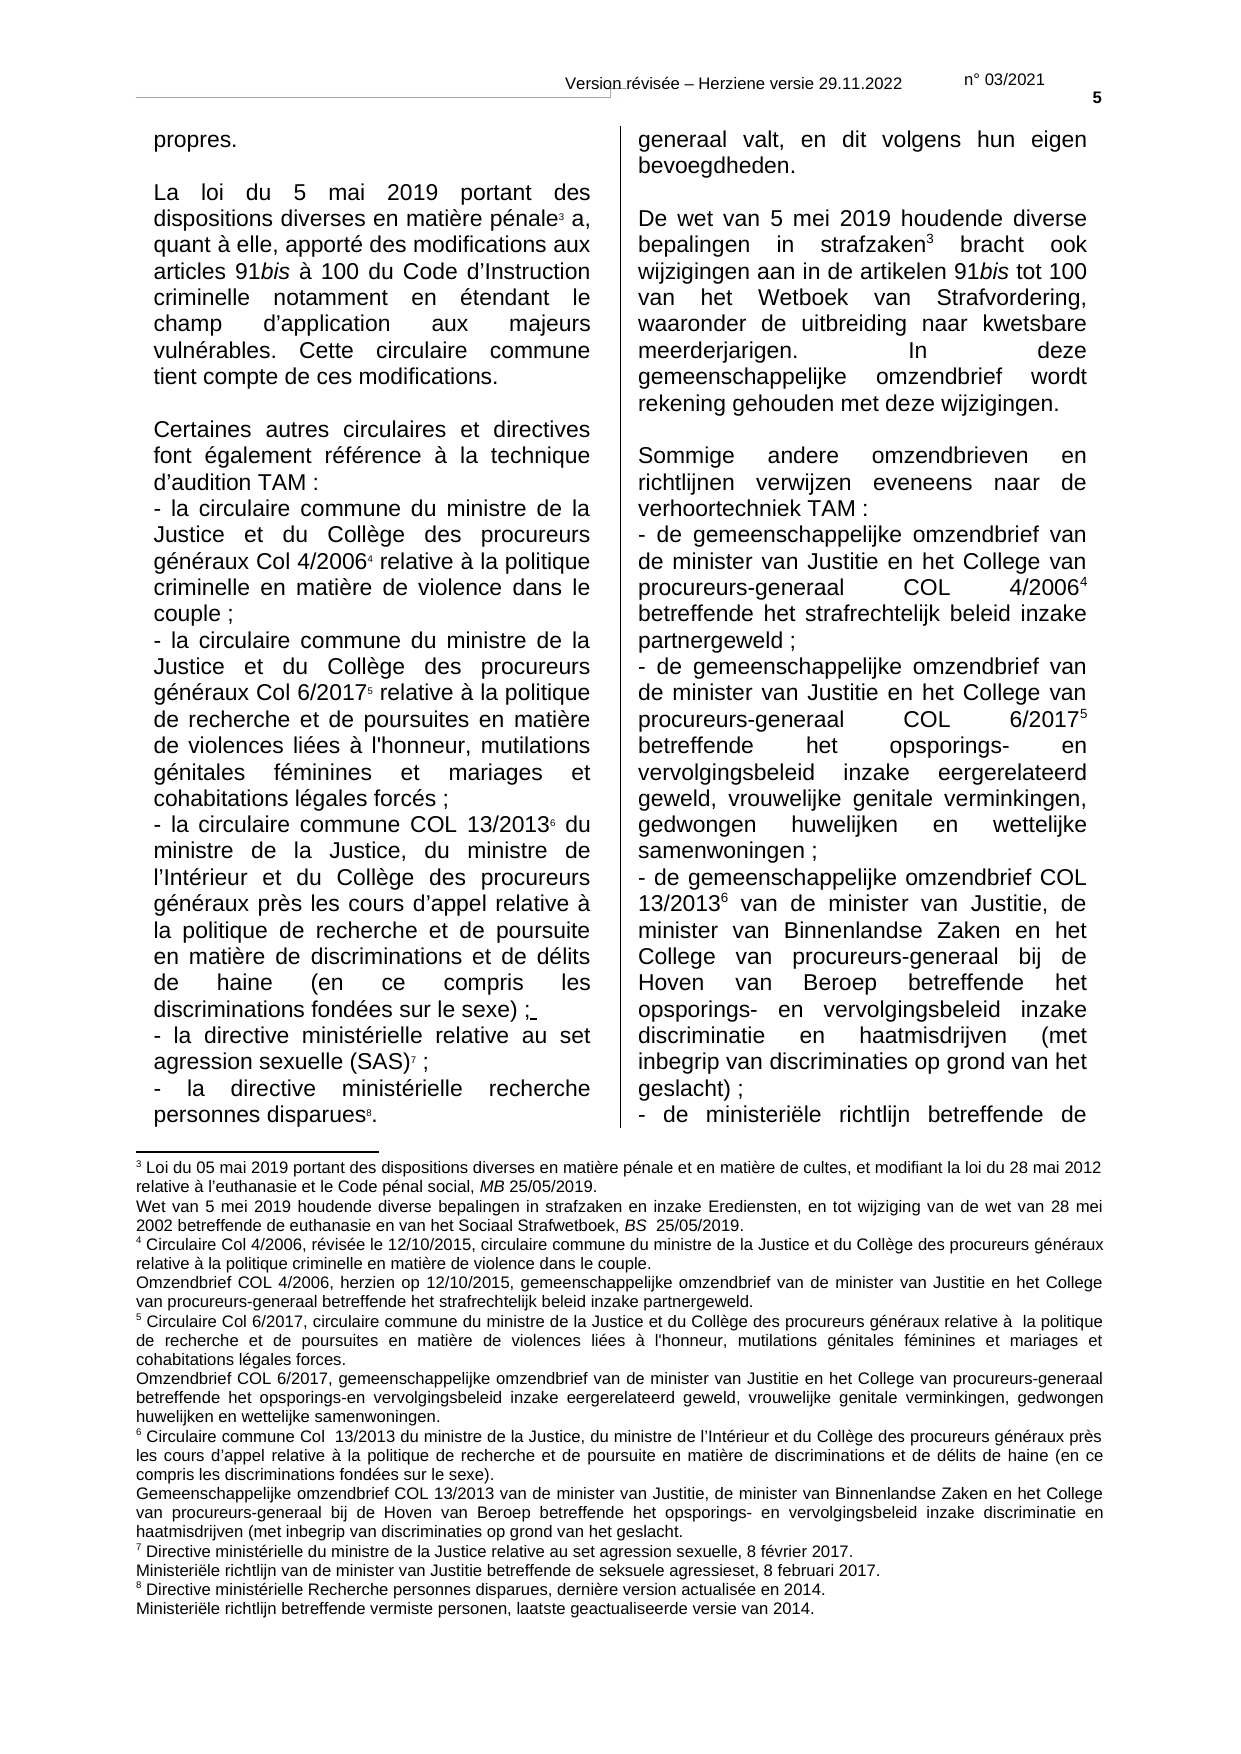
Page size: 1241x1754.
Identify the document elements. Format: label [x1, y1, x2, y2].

table_header [621, 126, 1105, 1127]
picture [135, 88, 627, 98]
table_header [136, 126, 620, 1127]
